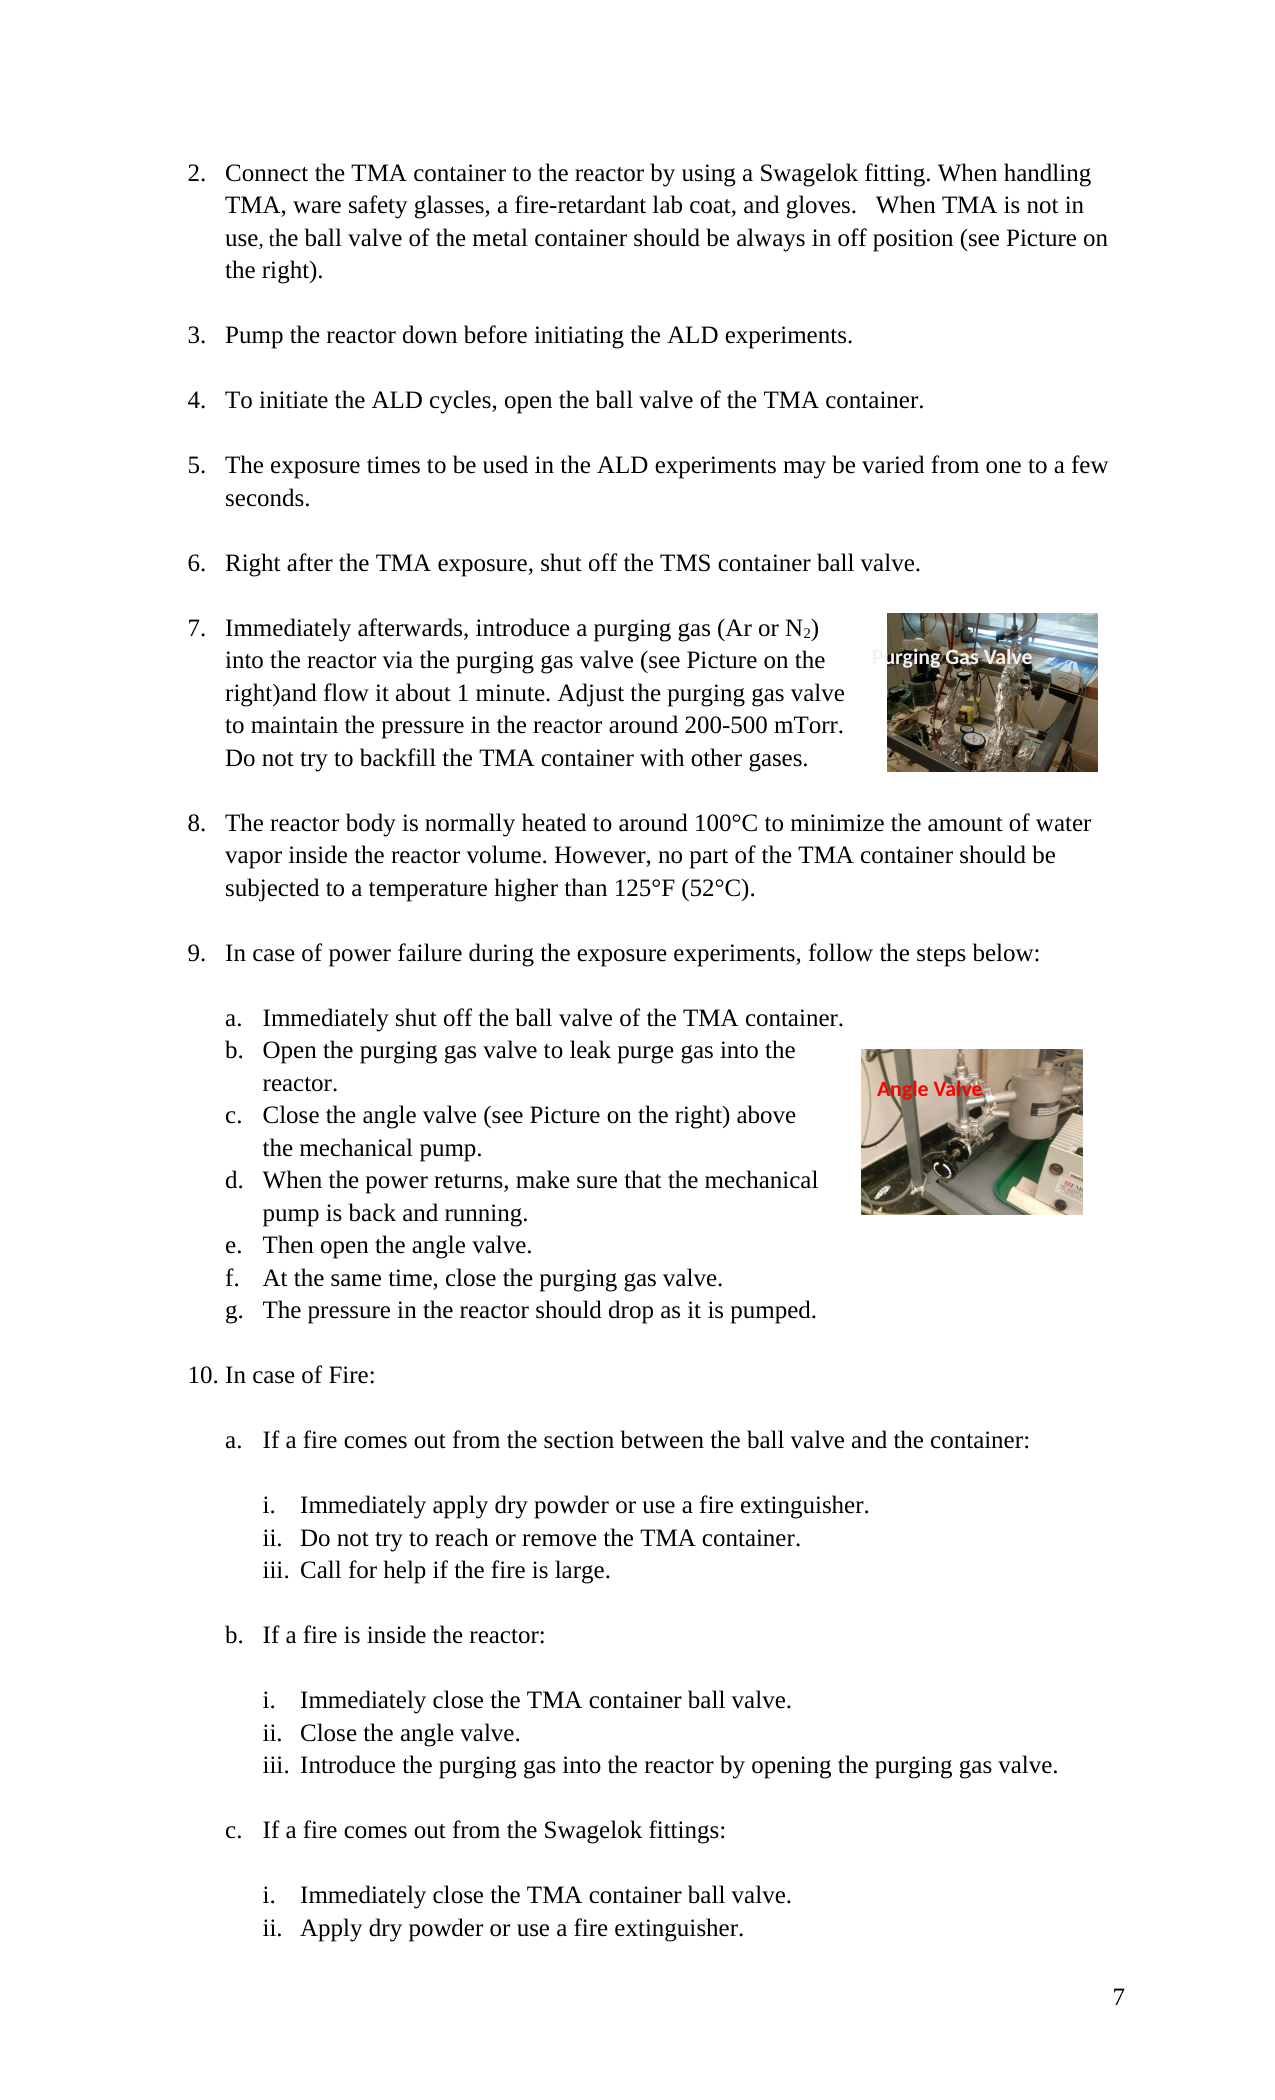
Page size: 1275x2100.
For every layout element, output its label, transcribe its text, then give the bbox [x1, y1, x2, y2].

list Immediately shut off the ball valve of the TMA container. [225, 1001, 1125, 1034]
list In case of power failure during the exposure experiments, follow the steps below: [187, 936, 1125, 969]
list Immediately apply dry powder or use a fire extinguisher. [262, 1489, 1125, 1521]
list Immediately close the TMA container ball valve. [262, 1684, 1125, 1716]
list At the same time, close the purging gas valve. [225, 1261, 1125, 1294]
list Close the angle valve. [262, 1716, 1125, 1749]
list Apply dry powder or use a fire extinguisher. [262, 1911, 1125, 1944]
list Do not try to reach or remove the TMA container. [262, 1521, 1125, 1554]
list Then open the angle valve. [225, 1229, 1125, 1261]
list If a fire comes out from the section between the ball valve and the container: [225, 1424, 1125, 1456]
list The pressure in the reactor should drop as it is pumped. [225, 1294, 1125, 1326]
list The exposure times to be used in the ALD experiments may be varied from one to a few seconds. [187, 449, 1125, 514]
list Pump the reactor down before initiating the ALD experiments. [187, 319, 1125, 351]
list The reactor body is normally heated to around 100°C to minimize the amount of water vapor inside the reactor volume. However, no part of the TMA container should be subjected to a temperature higher than 125°F (52°C). [187, 806, 1125, 904]
list Immediately afterwards, introduce a purging gas (Ar or N2) into the reactor via the purging gas valve (see Picture on the right)and flow it about 1 minute. Adjust the purging gas valve to maintain the pressure in the reactor around 200-500 mTorr. Do not try to backfill the TMA container with other gases. [187, 611, 1125, 774]
list To initiate the ALD cycles, open the ball valve of the TMA container. [187, 384, 1125, 416]
list Immediately close the TMA container ball valve. [262, 1879, 1125, 1911]
list If a fire is inside the reactor: [225, 1619, 1125, 1651]
list When the power returns, make sure that the mechanical pump is back and running. [225, 1164, 1125, 1229]
list Call for help if the fire is large. [262, 1554, 1125, 1586]
list Right after the TMA exposure, shut off the TMS container ball valve. [187, 546, 1125, 579]
list Open the purging gas valve to leak purge gas into the reactor. [225, 1034, 1125, 1099]
list In case of Fire: [187, 1359, 1125, 1391]
list Close the angle valve (see Picture on the right) above the mechanical pump. [225, 1099, 1125, 1164]
list If a fire comes out from the Swagelok fittings: [225, 1814, 1125, 1846]
list Connect the TMA container to the reactor by using a Swagelok fitting. When handling TMA, ware safety glasses, a fire-retardant lab coat, and gloves. When TMA is not in use, the ball valve of the metal container should be always in off position (see Picture on the right). [187, 156, 1125, 286]
list Introduce the purging gas into the reactor by opening the purging gas valve. [262, 1749, 1125, 1781]
